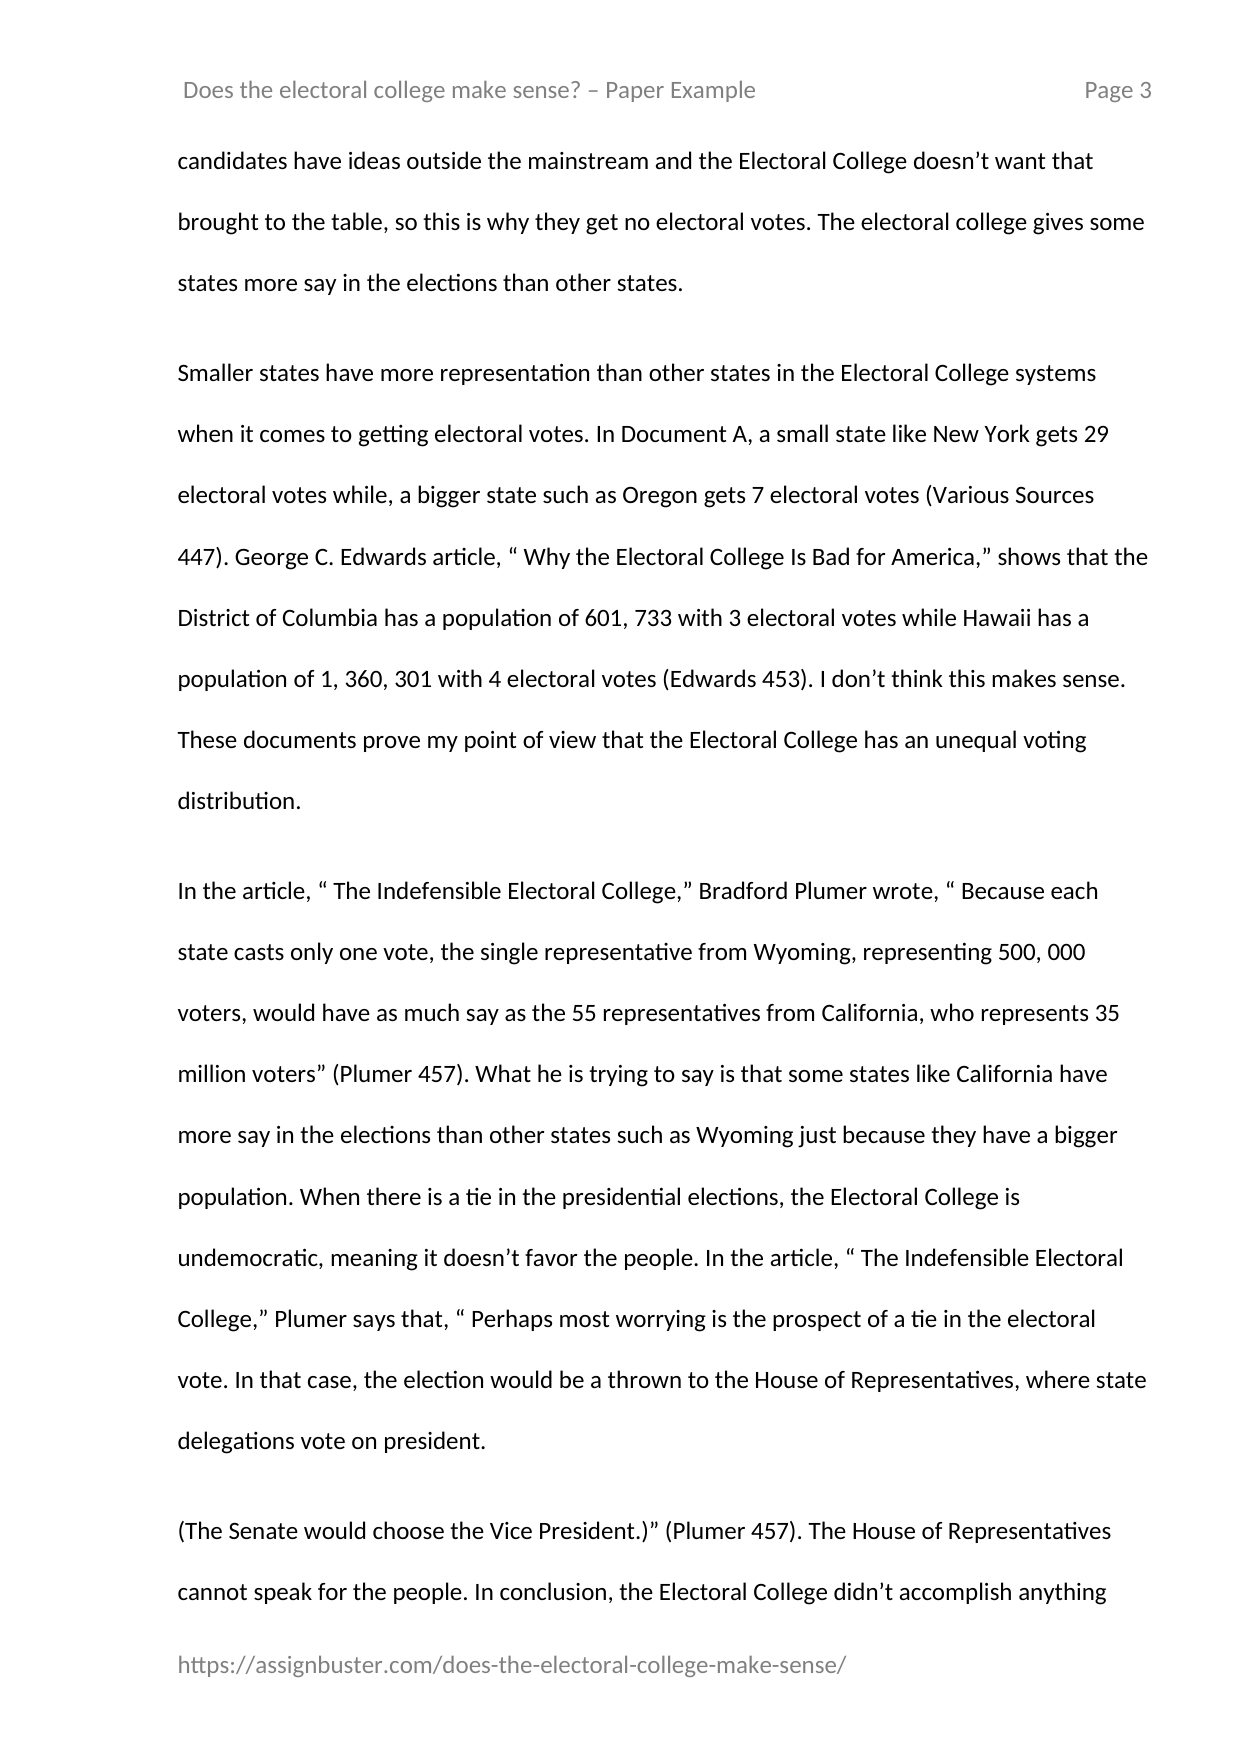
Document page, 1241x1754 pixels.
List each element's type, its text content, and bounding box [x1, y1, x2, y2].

text Smaller states have more representation than other states in the Electoral College systems when it comes to getting electoral votes. In Document A, a small state like New York gets 29 electoral votes while, a bigger state such as Oregon gets 7 electoral votes (Various Sources 447). George C. Edwards article, “ Why the Electoral College Is Bad for America,” shows that the District of Columbia has a population of 601, 733 with 3 electoral votes while Hawaii has a population of 1, 360, 301 with 4 electoral votes (Edwards 453). I don’t think this makes sense. These documents prove my point of view that the Electoral College has an unequal voting distribution. [177, 358, 1152, 815]
text In the article, “ The Indefensible Electoral College,” Bradford Plumer wrote, “ Because each state casts only one vote, the single representative from Wyoming, representing 500, 000 voters, would have as much say as the 55 representatives from California, who represents 35 million voters” (Plumer 457). What he is trying to say is that some states like California have more say in the elections than other states such as Wyoming just because they have a bigger population. When there is a tie in the presidential elections, the Electoral College is undemocratic, meaning it doesn’t favor the people. In the article, “ The Indefensible Electoral College,” Plumer says that, “ Perhaps most worrying is the prospect of a tie in the electoral vote. In that case, the election would be a thrown to the House of Representatives, where state delegations vote on president. [177, 875, 1152, 1455]
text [177, 1515, 1152, 1607]
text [177, 145, 1152, 298]
